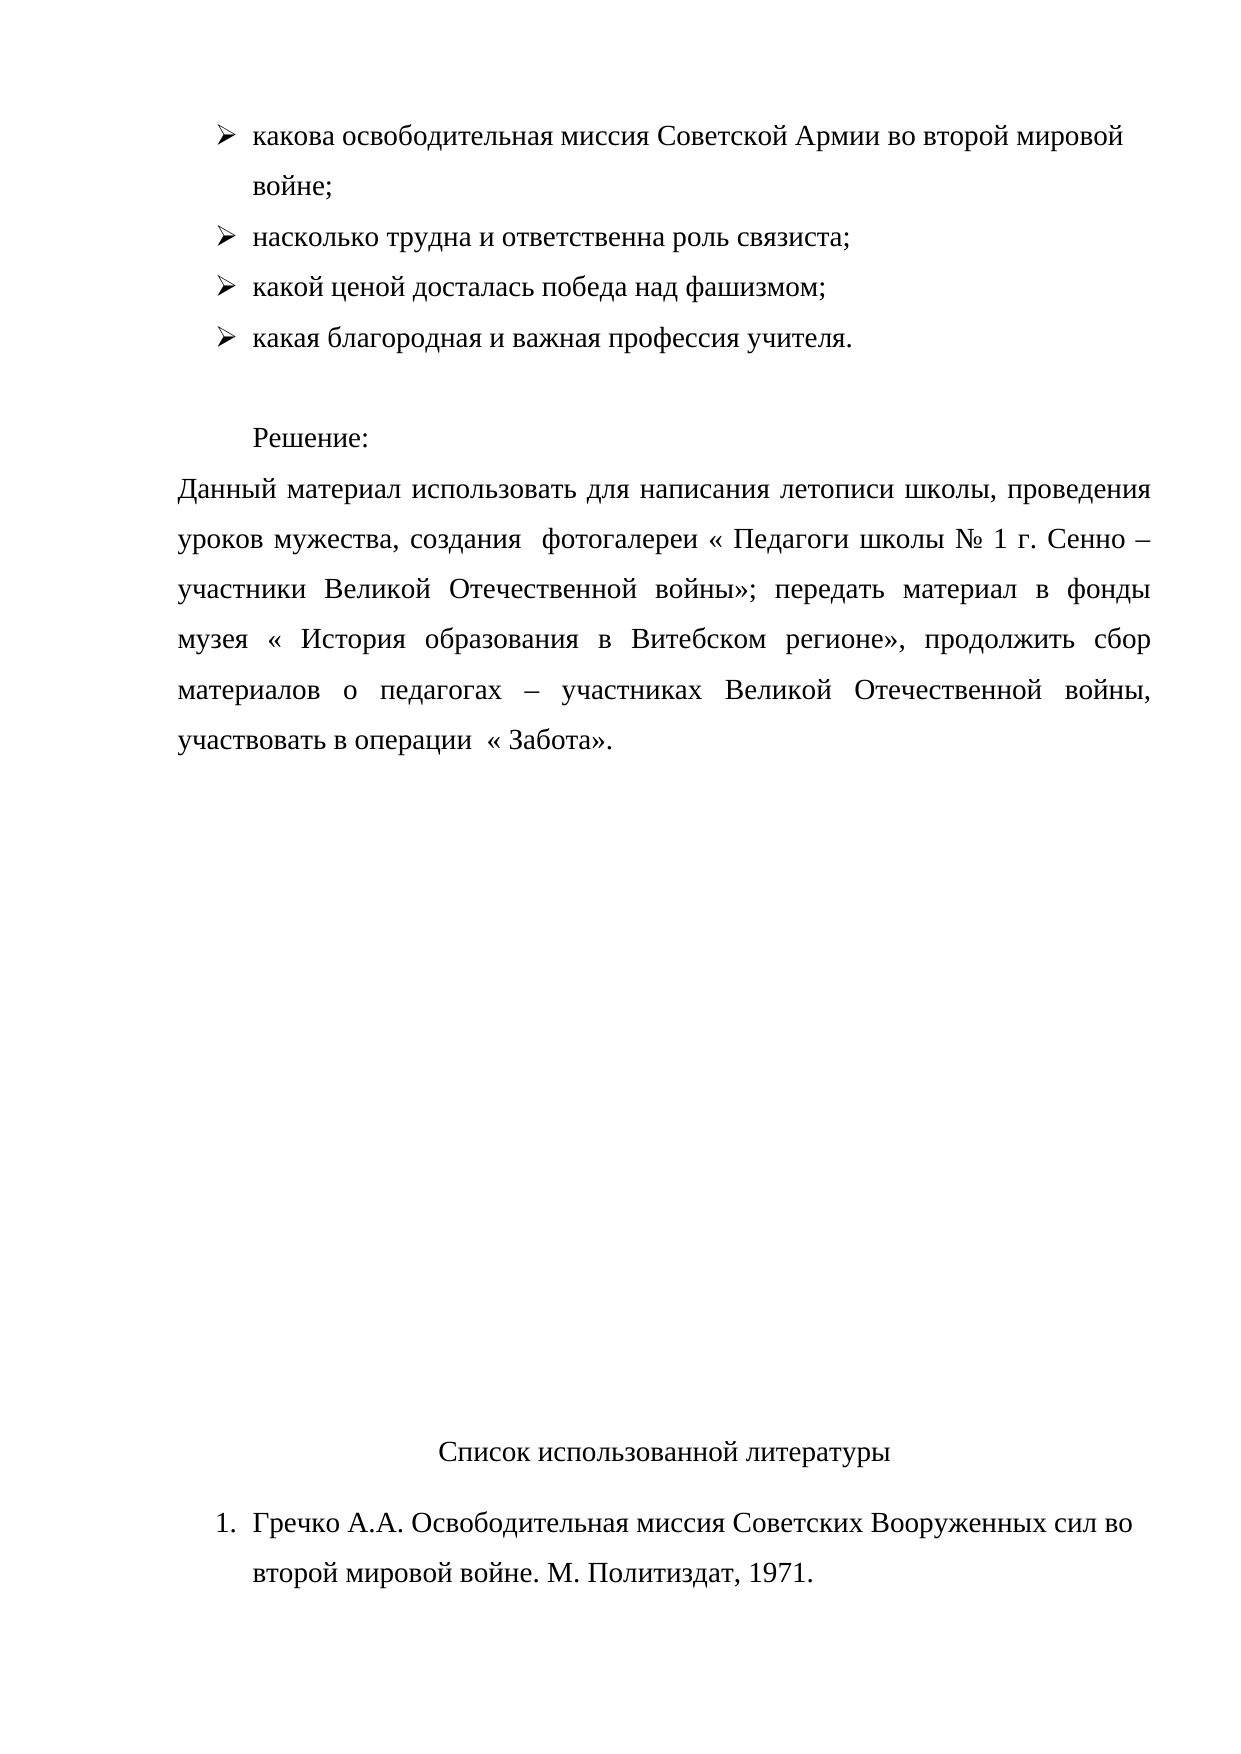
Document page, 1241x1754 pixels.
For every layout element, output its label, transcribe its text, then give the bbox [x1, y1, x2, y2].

list какая благородная и важная профессия учителя. [215, 320, 1152, 353]
list насколько трудна и ответственна роль связиста; [215, 219, 1152, 252]
text Список использованной литературы [177, 1434, 1152, 1467]
list Гречко А.А. Освободительная миссия Советских Вооруженных сил во второй мировой войне. М. Политиздат, 1971. [215, 1505, 1152, 1589]
list какой ценой досталась победа над фашизмом; [215, 269, 1152, 303]
list Данный материал использовать для написания летописи школы, проведения уроков мужества, создания фотогалереи « Педагоги школы № 1 г. Сенно – участники Великой Отечественной войны»; передать материал в фонды музея « История образования в Витебском регионе», продолжить сбор материалов о педагогах – участниках Великой Отечественной войны, участвовать в операции « Забота». [177, 471, 1152, 756]
list Решение: [252, 420, 1152, 454]
list какова освободительная миссия Советской Армии во второй мировой войне; [215, 118, 1152, 202]
